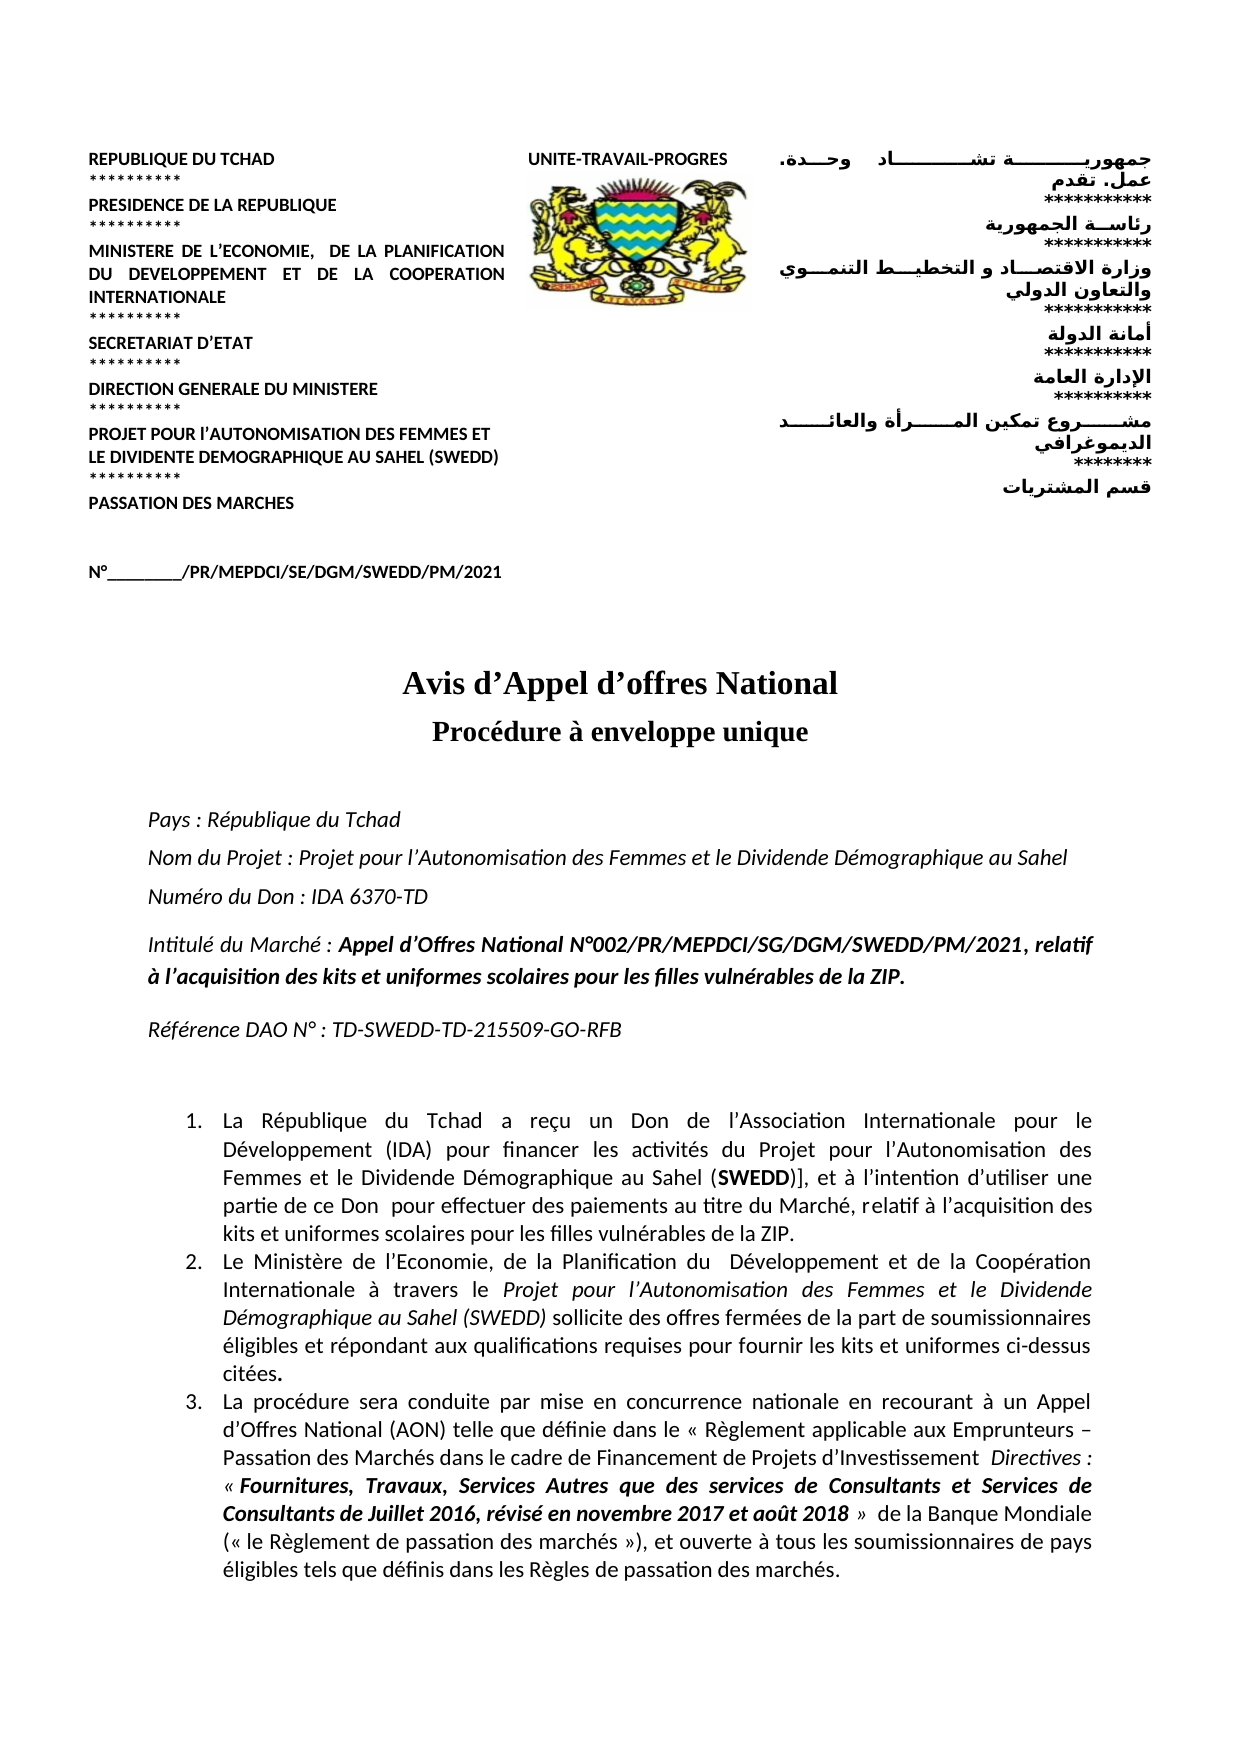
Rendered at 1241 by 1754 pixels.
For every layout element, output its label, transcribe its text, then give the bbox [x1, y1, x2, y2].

text Pays : République du Tchad [148, 805, 1093, 833]
list La procédure sera conduite par mise en concurrence nationale en recourant à un Appel d’Offres National (AON) telle que définie dans le « Règlement applicable aux Emprunteurs – Passation des Marchés dans le cadre de Financement de Projets d’Investissement Directives : « Fournitures, Travaux, Services Autres que des services de Consultants et Services de Consultants de Juillet 2016, révisé en novembre 2017 et août 2018 » de la Banque Mondiale (« le Règlement de passation des marchés »), et ouverte à tous les soumissionnaires de pays éligibles tels que définis dans les Règles de passation des marchés. [185, 1387, 1093, 1583]
subtitle Avis d’Appel d’offres National [148, 663, 1093, 702]
text Intitulé du Marché : Appel d’Offres National N°002/PR/MEPDCI/SG/DGM/SWEDD/PM/2021, relatif à l’acquisition des kits et uniformes scolaires pour les filles vulnérables de la ZIP. [148, 930, 1093, 990]
table_header REPUBLIQUE DU TCHAD ********** PRESIDENCE DE LA REPUBLIQUE ********** MINISTERE DE L’ECONOMIE, DE LA PLANIFICATION DU DEVELOPPEMENT ET DE LA COOPERATION INTERNATIONALE ********** SECRETARIAT D’ETAT ********** DIRECTION GENERALE DU MINISTERE ********** PROJET POUR l’AUTONOMISATION DES FEMMES ET LE DIVIDENTE DEMOGRAPHIQUE AU SAHEL (SWEDD) ********** PASSATION DES MARCHES N°________/PR/MEPDCI/SE/DGM/SWEDD/PM/2021 [77, 148, 517, 587]
list Le Ministère de l’Economie, de la Planification du Développement et de la Coopération Internationale à travers le Projet pour l’Autonomisation des Femmes et le Dividende Démographique au Sahel (SWEDD) sollicite des offres fermées de la part de soumissionnaires éligibles et répondant aux qualifications requises pour fournir les kits et uniformes ci-dessus citées. [185, 1247, 1093, 1387]
table_header جمهوريــــــــة تشـــــــــاد وحدة. عمل. تقدم *********** رئاســة الجمهورية *********** وزارة الاقتصاد و التخطيط التنموي والتعاون الدولي *********** أمانة الدولة *********** الإدارة العامة ********** مشروع تمكين المرأة والعائد الديموغرافي ******** قسم المشتريات [768, 148, 1163, 587]
text Nom du Projet : Projet pour l’Autonomisation des Femmes et le Dividende Démographique au Sahel [148, 843, 1093, 871]
text Référence DAO N° : TD-SWEDD-TD-215509-GO-RFB [148, 1015, 1093, 1043]
subtitle Procédure à enveloppe unique [148, 714, 1093, 748]
text Numéro du Don : IDA 6370-TD [148, 882, 1093, 910]
list La République du Tchad a reçu un Don de l’Association Internationale pour le Développement (IDA) pour financer les activités du Projet pour l’Autonomisation des Femmes et le Dividende Démographique au Sahel (SWEDD)], et à l’intention d’utiliser une partie de ce Don pour effectuer des paiements au titre du Marché, relatif à l’acquisition des kits et uniformes scolaires pour les filles vulnérables de la ZIP. [185, 1107, 1093, 1247]
table_header UNITE-TRAVAIL-PROGRES [517, 148, 767, 587]
